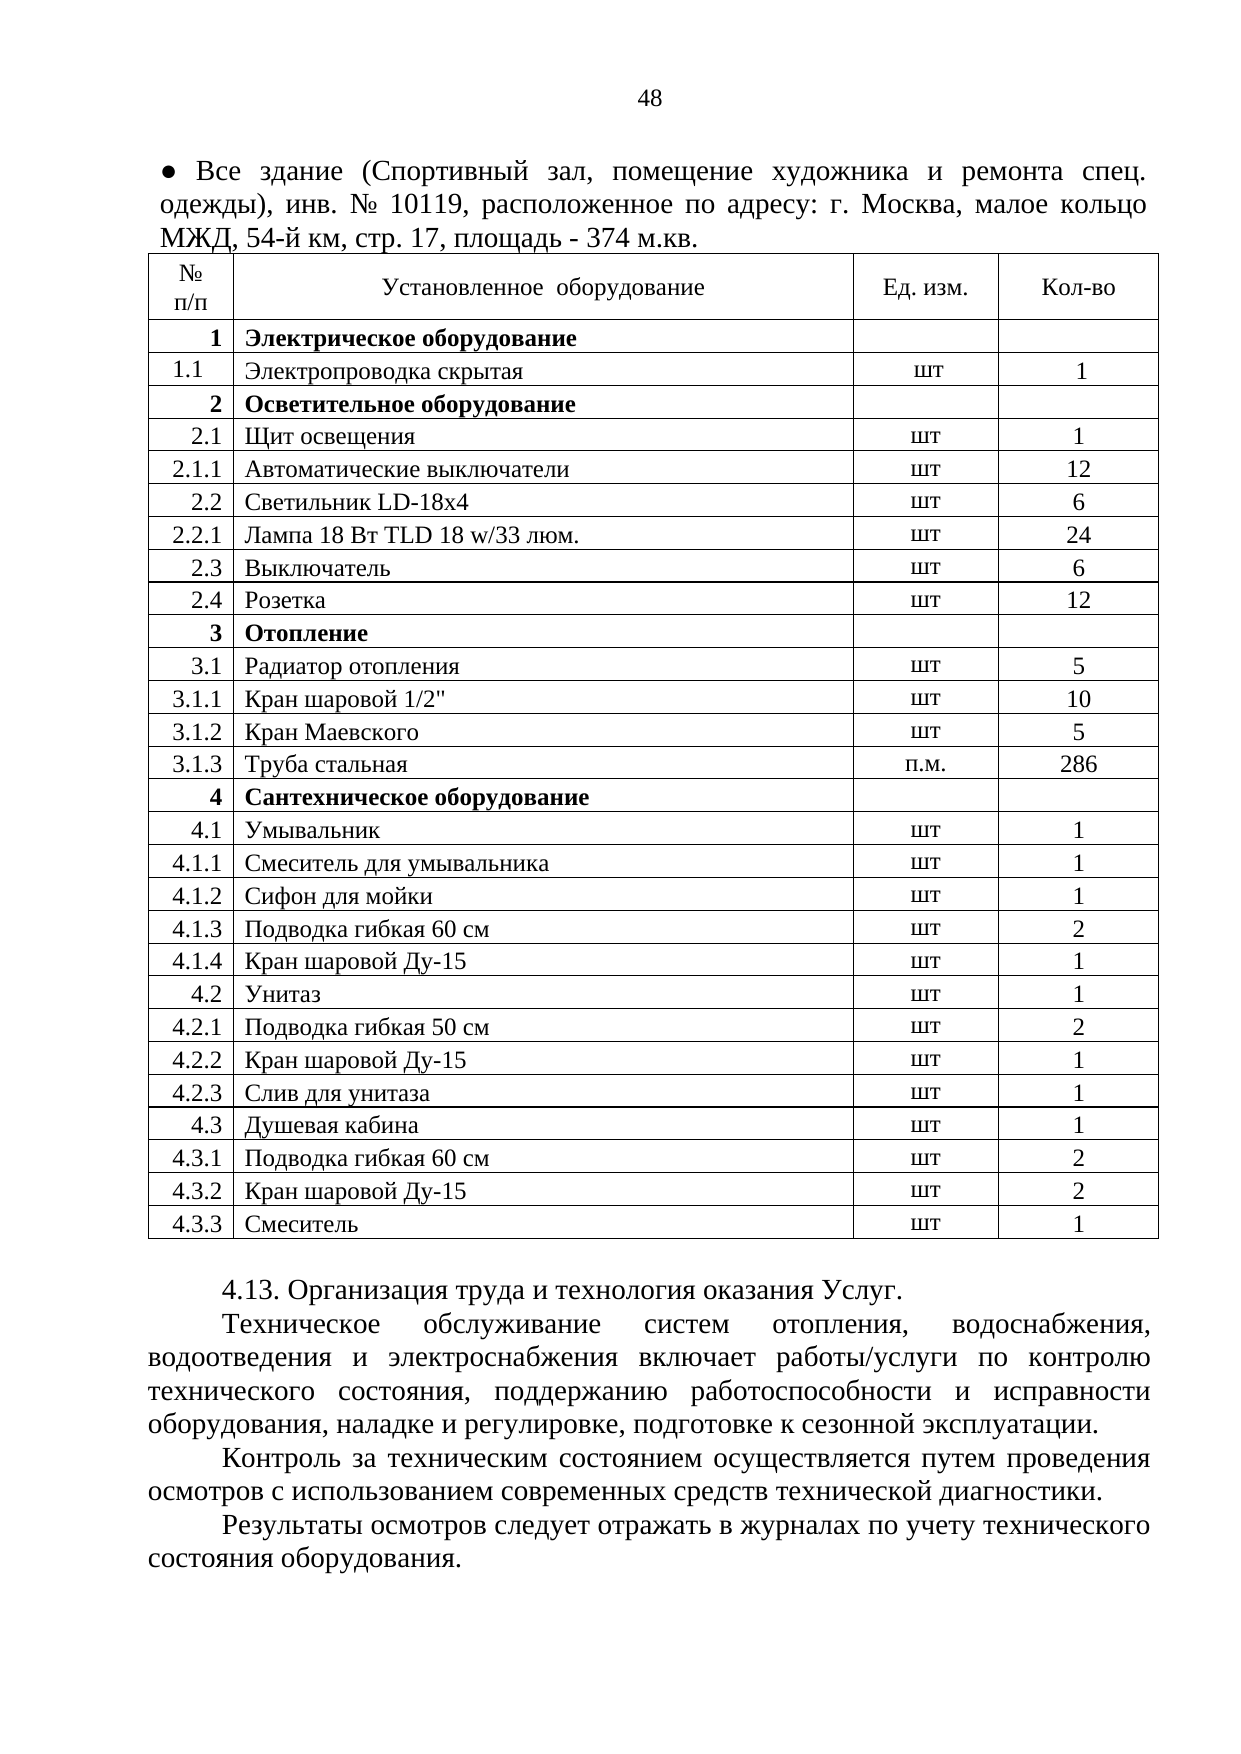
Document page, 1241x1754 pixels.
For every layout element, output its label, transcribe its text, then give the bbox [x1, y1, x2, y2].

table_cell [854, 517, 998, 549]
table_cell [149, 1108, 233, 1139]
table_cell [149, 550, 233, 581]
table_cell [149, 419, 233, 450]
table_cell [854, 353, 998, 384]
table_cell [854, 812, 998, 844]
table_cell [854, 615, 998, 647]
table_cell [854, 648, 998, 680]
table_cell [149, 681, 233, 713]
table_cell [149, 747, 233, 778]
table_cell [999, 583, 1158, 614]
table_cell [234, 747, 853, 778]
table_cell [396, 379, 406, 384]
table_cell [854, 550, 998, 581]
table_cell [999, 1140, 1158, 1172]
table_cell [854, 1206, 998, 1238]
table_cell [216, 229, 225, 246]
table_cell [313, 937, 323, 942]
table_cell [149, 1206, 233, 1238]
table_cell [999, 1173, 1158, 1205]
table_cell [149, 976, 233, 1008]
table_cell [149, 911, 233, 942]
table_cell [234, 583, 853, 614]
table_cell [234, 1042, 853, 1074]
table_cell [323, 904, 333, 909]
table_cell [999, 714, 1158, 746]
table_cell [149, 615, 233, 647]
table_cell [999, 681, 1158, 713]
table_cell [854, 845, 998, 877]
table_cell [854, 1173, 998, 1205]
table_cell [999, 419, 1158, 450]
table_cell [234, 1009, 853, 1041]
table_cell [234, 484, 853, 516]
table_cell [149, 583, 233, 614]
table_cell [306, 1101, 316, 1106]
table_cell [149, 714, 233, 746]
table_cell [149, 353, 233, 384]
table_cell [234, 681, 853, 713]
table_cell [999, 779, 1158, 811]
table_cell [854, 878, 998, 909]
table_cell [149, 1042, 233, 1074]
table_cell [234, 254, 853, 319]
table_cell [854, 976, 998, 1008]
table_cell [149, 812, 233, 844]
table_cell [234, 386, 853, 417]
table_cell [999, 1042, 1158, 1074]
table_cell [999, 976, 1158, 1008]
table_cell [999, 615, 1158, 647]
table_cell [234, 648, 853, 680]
text Контроль за техническим состоянием осуществляется путем проведения осмотров с использованием современных средств технической диагностики. [148, 1440, 1152, 1507]
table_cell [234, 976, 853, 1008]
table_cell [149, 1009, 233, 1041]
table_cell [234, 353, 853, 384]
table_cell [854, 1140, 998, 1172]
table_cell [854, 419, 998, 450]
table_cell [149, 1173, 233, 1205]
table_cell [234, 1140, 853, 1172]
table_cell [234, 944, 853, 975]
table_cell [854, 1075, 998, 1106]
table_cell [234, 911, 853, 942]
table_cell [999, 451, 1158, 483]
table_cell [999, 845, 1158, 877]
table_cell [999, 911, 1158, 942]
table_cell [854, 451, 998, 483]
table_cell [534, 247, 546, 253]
text Техническое обслуживание систем отопления, водоснабжения, водоотведения и электроснабжения включает работы/услуги по контролю технического состояния, поддержанию работоспособности и исправности оборудования, наладке и регулировке, подготовке к сезонной эксплуатации. [148, 1306, 1152, 1440]
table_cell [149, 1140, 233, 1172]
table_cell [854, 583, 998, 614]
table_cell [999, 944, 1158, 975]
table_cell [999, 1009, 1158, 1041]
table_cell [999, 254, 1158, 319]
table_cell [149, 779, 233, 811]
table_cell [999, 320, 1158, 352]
text Результаты осмотров следует отражать в журналах по учету технического состояния оборудования. [148, 1507, 1152, 1574]
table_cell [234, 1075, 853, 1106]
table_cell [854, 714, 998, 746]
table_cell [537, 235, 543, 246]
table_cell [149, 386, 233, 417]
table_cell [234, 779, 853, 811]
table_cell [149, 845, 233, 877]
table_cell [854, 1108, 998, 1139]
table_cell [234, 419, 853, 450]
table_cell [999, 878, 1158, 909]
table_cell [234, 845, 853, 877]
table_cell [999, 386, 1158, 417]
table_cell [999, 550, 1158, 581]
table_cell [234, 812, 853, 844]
text 4.13. Организация труда и технология оказания Услуг. [148, 1272, 1152, 1306]
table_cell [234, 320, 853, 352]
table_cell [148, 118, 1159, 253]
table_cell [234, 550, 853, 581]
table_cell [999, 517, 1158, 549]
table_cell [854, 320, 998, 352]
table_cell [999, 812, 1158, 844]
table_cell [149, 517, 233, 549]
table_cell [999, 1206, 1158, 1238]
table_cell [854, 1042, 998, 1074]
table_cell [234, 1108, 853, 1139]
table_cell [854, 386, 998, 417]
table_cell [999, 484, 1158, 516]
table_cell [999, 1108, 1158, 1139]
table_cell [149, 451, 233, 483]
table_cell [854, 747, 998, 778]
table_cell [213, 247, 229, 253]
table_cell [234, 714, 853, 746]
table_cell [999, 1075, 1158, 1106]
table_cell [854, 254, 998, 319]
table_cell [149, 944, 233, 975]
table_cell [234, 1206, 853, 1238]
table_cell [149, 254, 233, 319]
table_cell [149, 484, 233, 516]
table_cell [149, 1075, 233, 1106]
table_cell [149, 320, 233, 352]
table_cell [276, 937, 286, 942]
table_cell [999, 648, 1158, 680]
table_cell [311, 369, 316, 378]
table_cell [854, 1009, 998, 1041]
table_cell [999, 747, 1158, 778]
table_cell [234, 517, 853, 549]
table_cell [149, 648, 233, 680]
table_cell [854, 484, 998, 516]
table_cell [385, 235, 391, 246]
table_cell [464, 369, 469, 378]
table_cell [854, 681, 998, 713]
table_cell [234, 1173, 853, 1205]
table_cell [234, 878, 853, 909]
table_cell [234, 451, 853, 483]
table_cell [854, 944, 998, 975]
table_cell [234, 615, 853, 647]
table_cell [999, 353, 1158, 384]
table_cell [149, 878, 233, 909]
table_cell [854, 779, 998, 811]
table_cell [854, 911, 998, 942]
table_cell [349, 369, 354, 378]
